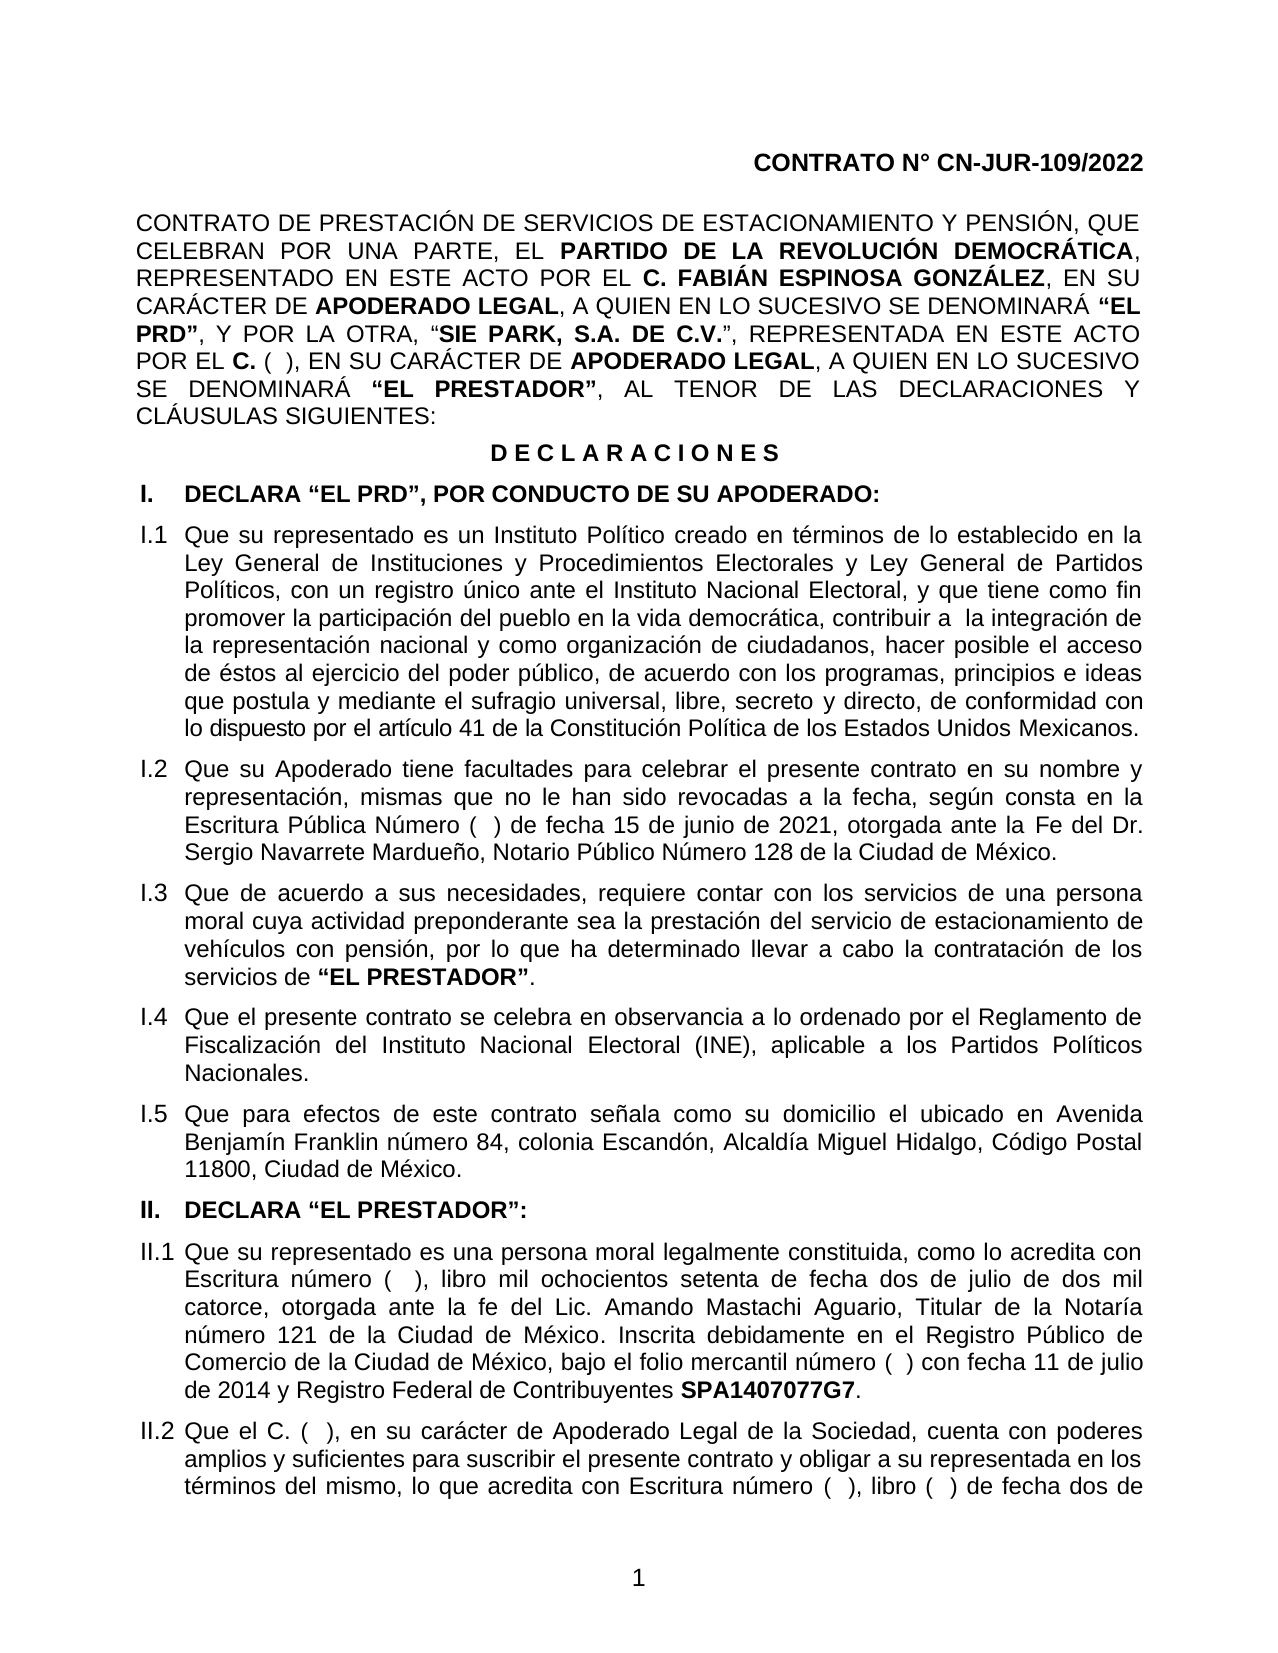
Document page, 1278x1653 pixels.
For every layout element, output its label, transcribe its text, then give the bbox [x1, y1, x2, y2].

list Que el presente contrato se celebra en observancia a lo ordenado por el Reglamento de Fiscalización del Instituto Nacional Electoral (INE), aplicable a los Partidos Políticos Nacionales. [140, 1002, 1144, 1086]
list DECLARA “EL PRD”, POR CONDUCTO DE SU APODERADO: [140, 478, 1144, 507]
list Que su representado es una persona moral legalmente constituida, como lo acredita con Escritura número ( ), libro mil ochocientos setenta de fecha dos de julio de dos mil catorce, otorgada ante la fe del Lic. Amando Mastachi Aguario, Titular de la Notaría número 121 de la Ciudad de México. Inscrita debidamente en el Registro Público de Comercio de la Ciudad de México, bajo el folio mercantil número ( ) con fecha 11 de julio de 2014 y Registro Federal de Contribuyentes SPA1407077G7. [140, 1237, 1144, 1403]
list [140, 1416, 1144, 1500]
list Que su representado es un Instituto Político creado en términos de lo establecido en la Ley General de Instituciones y Procedimientos Electorales y Ley General de Partidos Políticos, con un registro único ante el Instituto Nacional Electoral, y que tiene como fin promover la participación del pueblo en la vida democrática, contribuir a la integración de la representación nacional y como organización de ciudadanos, hacer posible el acceso de éstos al ejercicio del poder público, de acuerdo con los programas, principios e ideas que postula y mediante el sufragio universal, libre, secreto y directo, de conformidad con lo dispuesto por el artículo 41 de la Constitución Política de los Estados Unidos Mexicanos. [140, 520, 1144, 742]
text CONTRATO DE PRESTACIÓN DE SERVICIOS DE ESTACIONAMIENTO Y PENSIÓN, QUE CELEBRAN POR UNA PARTE, EL PARTIDO DE LA REVOLUCIÓN DEMOCRÁTICA, REPRESENTADO EN ESTE ACTO POR EL C. FABIÁN ESPINOSA GONZÁLEZ, EN SU CARÁCTER DE APODERADO LEGAL, A QUIEN EN LO SUCESIVO SE DENOMINARÁ “EL PRD”, Y POR LA OTRA, “SIE PARK, S.A. DE C.V.”, REPRESENTADA EN ESTE ACTO POR EL C. ( ), EN SU CARÁCTER DE APODERADO LEGAL, A QUIEN EN LO SUCESIVO SE DENOMINARÁ “EL PRESTADOR”, AL TENOR DE LAS DECLARACIONES Y CLÁUSULAS SIGUIENTES: [136, 209, 1141, 430]
list Que su Apoderado tiene facultades para celebrar el presente contrato en su nombre y representación, mismas que no le han sido revocadas a la fecha, según consta en la Escritura Pública Número ( ) de fecha 15 de junio de 2021, otorgada ante la Fe del Dr. Sergio Navarrete Mardueño, Notario Público Número 128 de la Ciudad de México. [140, 754, 1144, 866]
subtitle DECLARA “EL PRESTADOR”: [140, 1195, 1144, 1224]
list Que de acuerdo a sus necesidades, requiere contar con los servicios de una persona moral cuya actividad preponderante sea la prestación del servicio de estacionamiento de vehículos con pensión, por lo que ha determinado llevar a cabo la contratación de los servicios de “EL PRESTADOR”. [140, 878, 1144, 990]
text D E C L A R A C I O N E S [125, 438, 1144, 466]
list Que para efectos de este contrato señala como su domicilio el ubicado en Avenida Benjamín Franklin número 84, colonia Escandón, Alcaldía Miguel Hidalgo, Código Postal 11800, Ciudad de México. [140, 1099, 1144, 1183]
